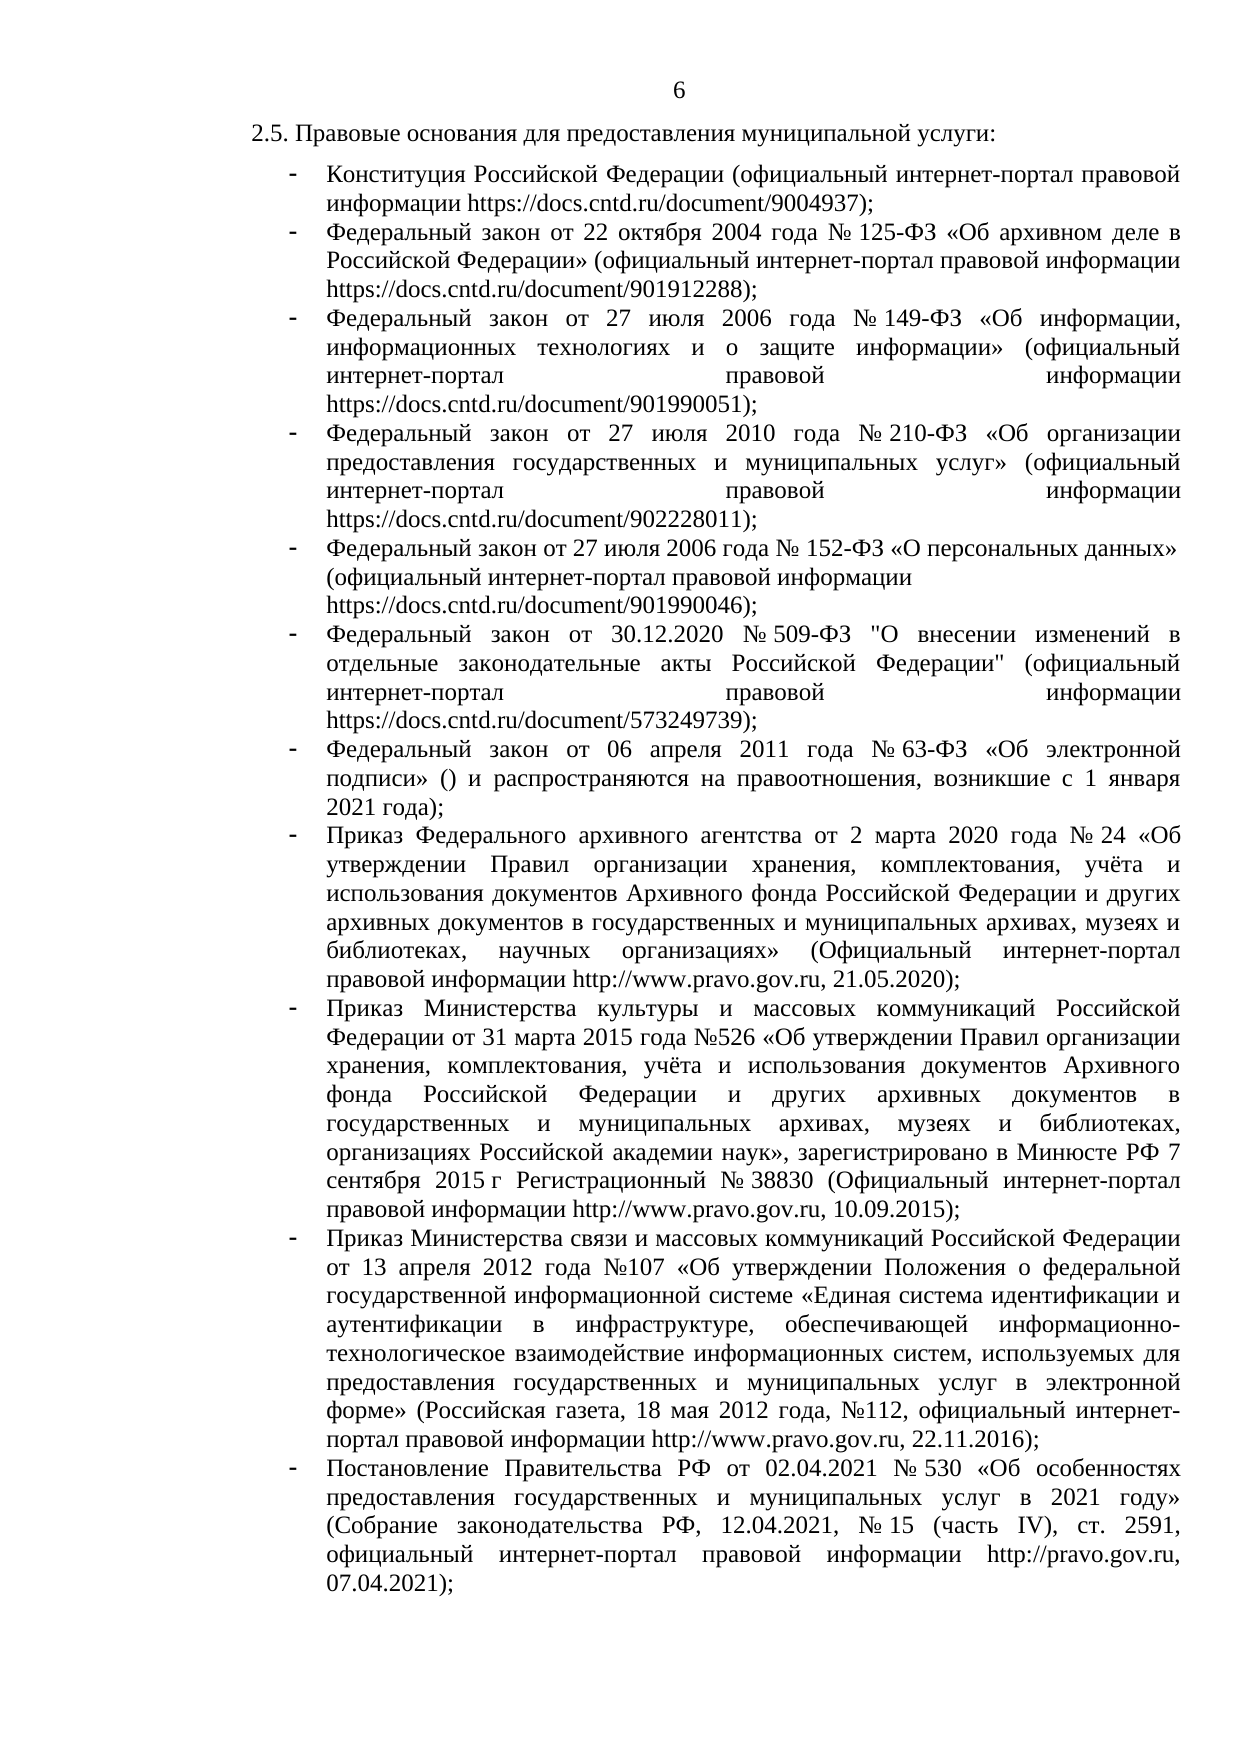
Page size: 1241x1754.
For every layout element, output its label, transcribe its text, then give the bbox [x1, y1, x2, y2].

list Приказ Министерства связи и массовых коммуникаций Российской Федерации от 13 апреля 2012 года №107 «Об утверждении Положения о федеральной государственной информационной системе «Единая система идентификации и аутентификации в инфраструктуре, обеспечивающей информационно-технологическое взаимодействие информационных систем, используемых для предоставления государственных и муниципальных услуг в электронной форме» (Российская газета, 18 мая 2012 года, №112, официальный интернет-портал правовой информации http://www.pravo.gov.ru, 22.11.2016); [288, 1223, 1181, 1453]
list Федеральный закон от 27 июля 2006 года № 149-ФЗ «Об информации, информационных технологиях и о защите информации» (официальный интернет-портал правовой информации https://docs.cntd.ru/document/901990051); [288, 303, 1181, 418]
list Федеральный закон от 30.12.2020 № 509-ФЗ "О внесении изменений в отдельные законодательные акты Российской Федерации" (официальный интернет-портал правовой информации https://docs.cntd.ru/document/573249739); [288, 619, 1181, 734]
list Федеральный закон от 27 июля 2006 года № 152-ФЗ «О персональных данных» (официальный интернет-портал правовой информации https://docs.cntd.ru/document/901990046); [288, 533, 1181, 619]
list Конституция Российской Федерации (официальный интернет-портал правовой информации https://docs.cntd.ru/document/9004937); [288, 159, 1181, 217]
list Приказ Министерства культуры и массовых коммуникаций Российской Федерации от 31 марта 2015 года №526 «Об утверждении Правил организации хранения, комплектования, учёта и использования документов Архивного фонда Российской Федерации и других архивных документов в государственных и муниципальных архивах, музеях и библиотеках, организациях Российской академии наук», зарегистрировано в Минюсте РФ 7 сентября 2015 г Регистрационный № 38830 (Официальный интернет-портал правовой информации http://www.pravo.gov.ru, 10.09.2015); [288, 993, 1181, 1223]
list Федеральный закон от 06 апреля 2011 года № 63-ФЗ «Об электронной подписи» () и распространяются на правоотношения, возникшие с 1 января 2021 года); [288, 734, 1181, 821]
list Федеральный закон от 22 октября 2004 года № 125-ФЗ «Об архивном деле в Российской Федерации» (официальный интернет-портал правовой информации https://docs.cntd.ru/document/901912288); [288, 217, 1181, 303]
list Федеральный закон от 27 июля 2010 года № 210-ФЗ «Об организации предоставления государственных и муниципальных услуг» (официальный интернет-портал правовой информации https://docs.cntd.ru/document/902228011); [288, 418, 1181, 533]
list Приказ Федерального архивного агентства от 2 марта 2020 года № 24 «Об утверждении Правил организации хранения, комплектования, учёта и использования документов Архивного фонда Российской Федерации и других архивных документов в государственных и муниципальных архивах, музеях и библиотеках, научных организациях» (Официальный интернет-портал правовой информации http://www.pravo.gov.ru, 21.05.2020); [288, 821, 1181, 993]
list Постановление Правительства РФ от 02.04.2021 № 530 «Об особенностях предоставления государственных и муниципальных услуг в 2021 году» (Собрание законодательства РФ, 12.04.2021, № 15 (часть IV), ст. 2591, официальный интернет-портал правовой информации http://pravo.gov.ru, 07.04.2021); [288, 1453, 1181, 1597]
text 2.5. Правовые основания для предоставления муниципальной услуги: [177, 118, 1181, 147]
